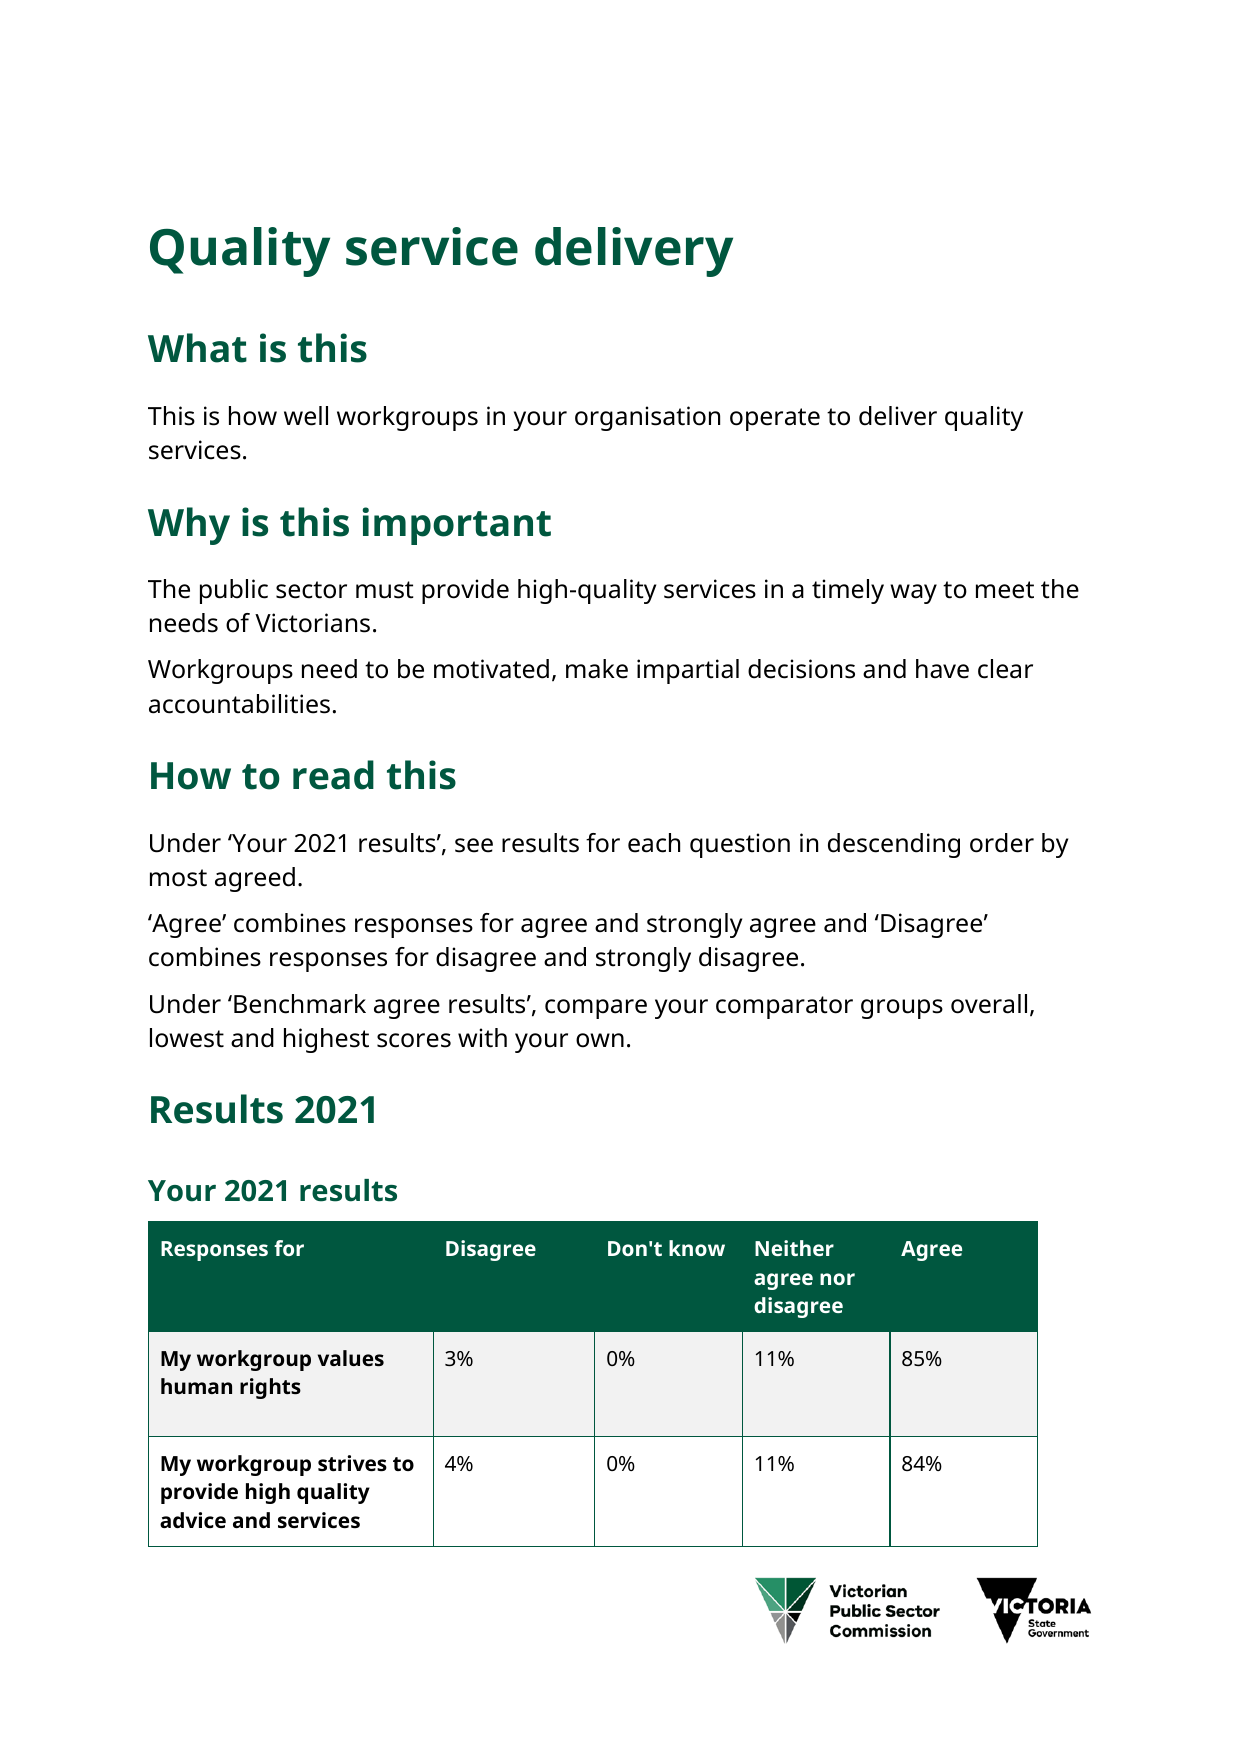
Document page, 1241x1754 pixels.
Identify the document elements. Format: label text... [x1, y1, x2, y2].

text The public sector must provide high-quality services in a timely way to meet the needs of Victorians. [148, 572, 1092, 640]
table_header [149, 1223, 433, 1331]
subtitle How to read this [148, 749, 1092, 801]
text Under ‘Benchmark agree results’, compare your comparator groups overall, lowest and highest scores with your own. [148, 986, 1092, 1054]
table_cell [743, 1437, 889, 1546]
subtitle What is this [148, 323, 1092, 374]
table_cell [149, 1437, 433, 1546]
subtitle Results 2021 [148, 1084, 1092, 1135]
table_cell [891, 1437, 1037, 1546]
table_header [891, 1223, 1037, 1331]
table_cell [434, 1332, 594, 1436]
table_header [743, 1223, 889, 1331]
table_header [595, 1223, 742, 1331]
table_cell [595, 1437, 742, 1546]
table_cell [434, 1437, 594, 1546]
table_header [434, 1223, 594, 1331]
subtitle Quality service delivery [148, 212, 1092, 280]
subtitle Your 2021 results [148, 1170, 1092, 1209]
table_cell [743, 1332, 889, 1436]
text ‘Agree’ combines responses for agree and strongly agree and ‘Disagree’ combines responses for disagree and strongly disagree. [148, 906, 1092, 974]
text This is how well workgroups in your organisation operate to deliver quality services. [148, 398, 1092, 467]
text Workgroups need to be motivated, make impartial decisions and have clear accountabilities. [148, 652, 1092, 720]
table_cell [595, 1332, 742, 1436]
subtitle Why is this important [148, 496, 1092, 547]
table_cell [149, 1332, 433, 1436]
text Under ‘Your 2021 results’, see results for each question in descending order by most agreed. [148, 825, 1092, 893]
picture [754, 1577, 1093, 1645]
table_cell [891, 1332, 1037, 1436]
